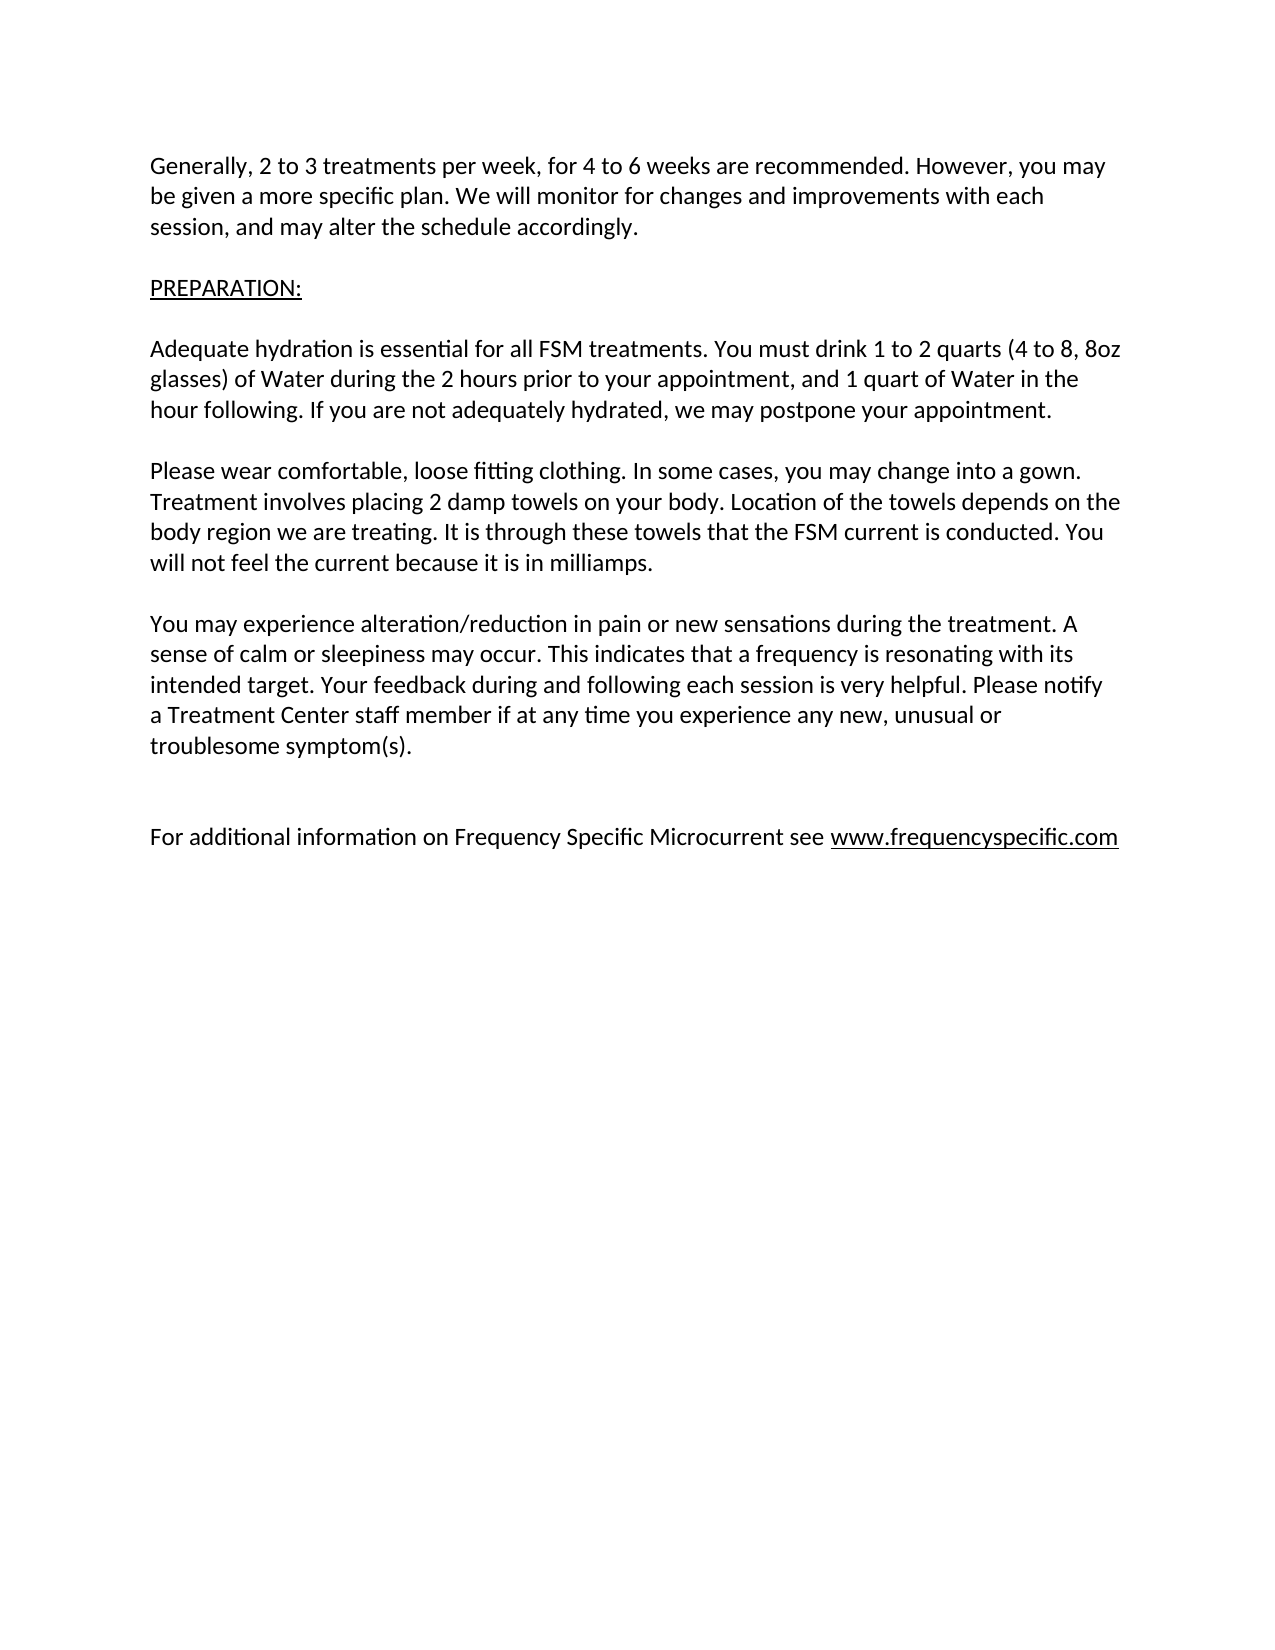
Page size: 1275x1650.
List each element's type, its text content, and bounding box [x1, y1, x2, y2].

text You may experience alteration/reduction in pain or new sensations during the treatment. A sense of calm or sleepiness may occur. This indicates that a frequency is resonating with its intended target. Your feedback during and following each session is very helpful. Please notify a Treatment Center staff member if at any time you experience any new, unusual or troublesome symptom(s). [150, 608, 1125, 760]
text Adequate hydration is essential for all FSM treatments. You must drink 1 to 2 quarts (4 to 8, 8oz glasses) of Water during the 2 hours prior to your appointment, and 1 quart of Water in the hour following. If you are not adequately hydrated, we may postpone your appointment. [150, 333, 1125, 425]
text Please wear comfortable, loose fitting clothing. In some cases, you may change into a gown. Treatment involves placing 2 damp towels on your body. Location of the towels depends on the body region we are treating. It is through these towels that the FSM current is conducted. You will not feel the current because it is in milliamps. [150, 455, 1125, 577]
text For additional information on Frequency Specific Microcurrent see www.frequencyspecific.com [150, 821, 1125, 852]
text PREPARATION: [150, 272, 1125, 303]
text Generally, 2 to 3 treatments per week, for 4 to 6 weeks are recommended. However, you may be given a more specific plan. We will monitor for changes and improvements with each session, and may alter the schedule accordingly. [150, 150, 1125, 242]
